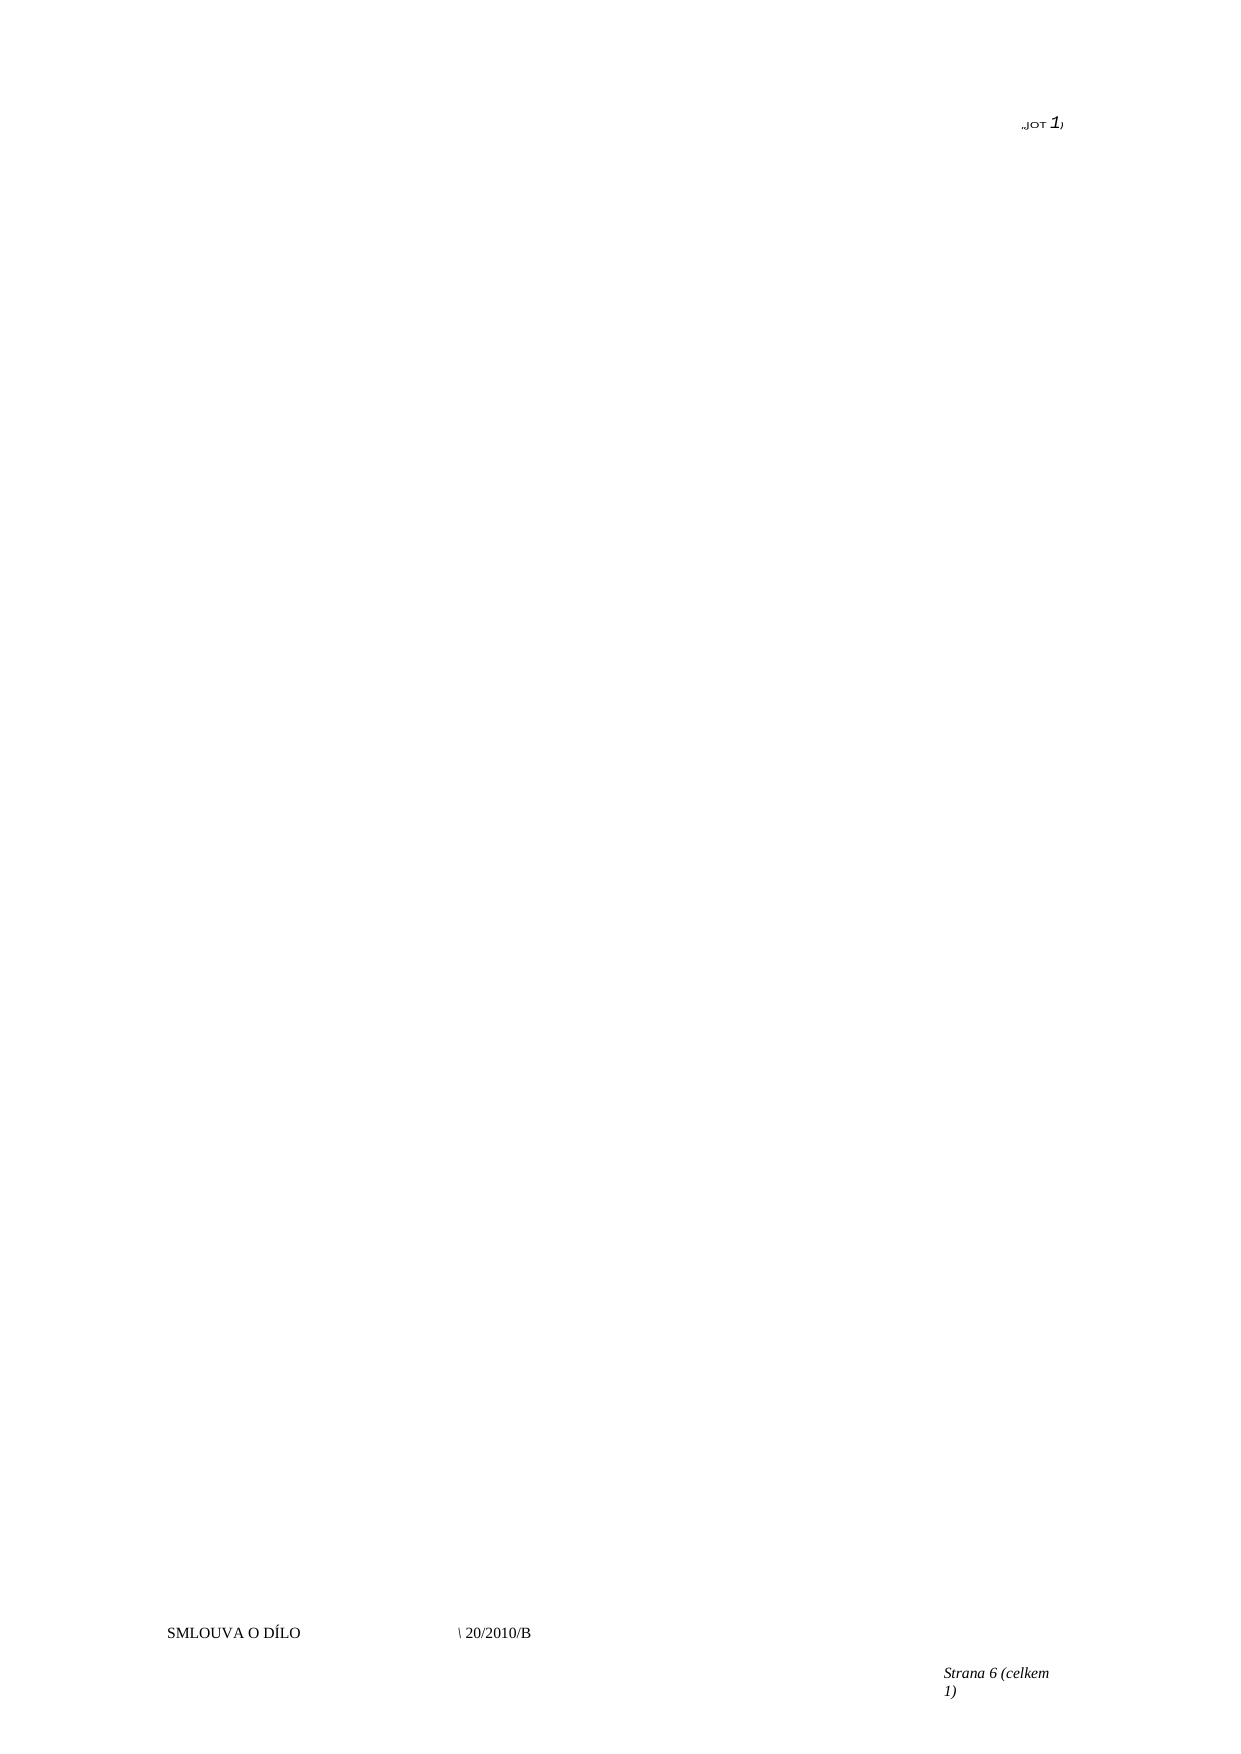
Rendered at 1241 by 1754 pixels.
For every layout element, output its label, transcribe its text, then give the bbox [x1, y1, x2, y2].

text „JOT 1) [1021, 114, 1101, 132]
